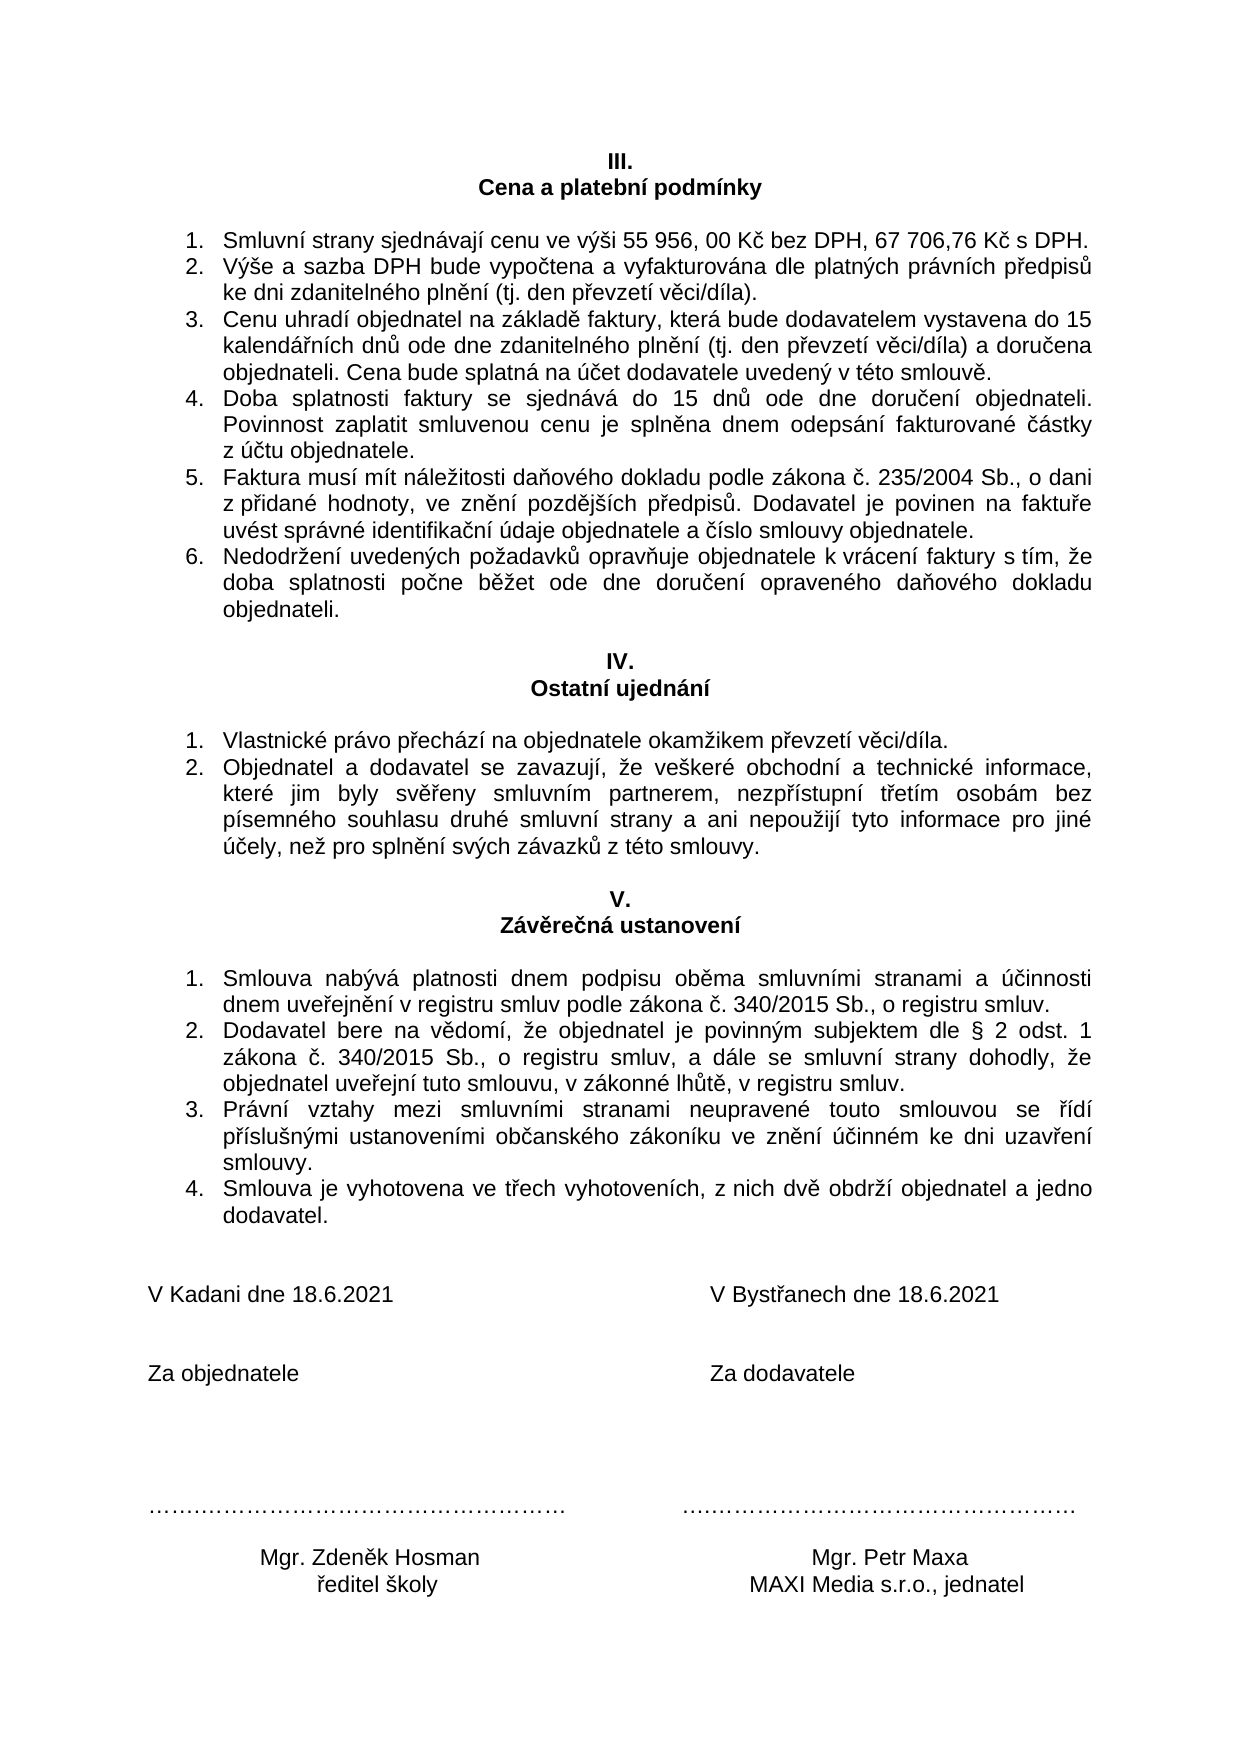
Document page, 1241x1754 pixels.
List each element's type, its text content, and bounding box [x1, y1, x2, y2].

list Nedodržení uvedených požadavků opravňuje objednatele k vrácení faktury s tím, že doba splatnosti počne běžet ode dne doručení opraveného daňového dokladu objednateli. [185, 543, 1093, 622]
list Smlouva nabývá platnosti dnem podpisu oběma smluvními stranami a účinnosti dnem uveřejnění v registru smluv podle zákona č. 340/2015 Sb., o registru smluv. [185, 964, 1093, 1017]
text ředitel školy MAXI Media s.r.o., jednatel [148, 1571, 1093, 1597]
list Smlouva je vyhotovena ve třech vyhotoveních, z nich dvě obdrží objednatel a jedno dodavatel. [185, 1175, 1093, 1228]
text Cena a platební podmínky [148, 174, 1093, 200]
text Mgr. Zdeněk Hosman Mgr. Petr Maxa [148, 1544, 1093, 1571]
list Vlastnické právo přechází na objednatele okamžikem převzetí věci/díla. [185, 727, 1093, 754]
list Objednatel a dodavatel se zavazují, že veškeré obchodní a technické informace, které jim byly svěřeny smluvním partnerem, nezpřístupní třetím osobám bez písemného souhlasu druhé smluvní strany a ani nepoužijí tyto informace pro jiné účely, než pro splnění svých závazků z této smlouvy. [185, 754, 1093, 859]
text IV. [148, 648, 1093, 675]
list Doba splatnosti faktury se sjednává do 15 dnů ode dne doručení objednateli. Povinnost zaplatit smluvenou cenu je splněna dnem odepsání fakturované částky z účtu objednatele. [185, 385, 1093, 464]
list Cenu uhradí objednatel na základě faktury, která bude dodavatelem vystavena do 15 kalendářních dnů ode dne zdanitelného plnění (tj. den převzetí věci/díla) a doručena objednateli. Cena bude splatná na účet dodavatele uvedený v této smlouvě. [185, 306, 1093, 385]
list Dodavatel bere na vědomí, že objednatel je povinným subjektem dle § 2 odst. 1 zákona č. 340/2015 Sb., o registru smluv, a dále se smluvní strany dohodly, že objednatel uveřejní tuto smlouvu, v zákonné lhůtě, v registru smluv. [185, 1017, 1093, 1096]
text Za objednatele Za dodavatele [148, 1360, 1093, 1386]
text V Kadani dne 18.6.2021 V Bystřanech dne 18.6.2021 [148, 1281, 1093, 1307]
text V. [148, 886, 1093, 912]
text Závěrečná ustanovení [148, 912, 1093, 938]
list Výše a sazba DPH bude vypočtena a vyfakturována dle platných právních předpisů ke dni zdanitelného plnění (tj. den převzetí věci/díla). [185, 253, 1093, 306]
list Faktura musí mít náležitosti daňového dokladu podle zákona č. 235/2004 Sb., o dani z přidané hodnoty, ve znění pozdějších předpisů. Dodavatel je povinen na faktuře uvést správné identifikační údaje objednatele a číslo smlouvy objednatele. [185, 464, 1093, 543]
text …….………………………………………… ….………………………………………… [148, 1492, 1093, 1518]
text Ostatní ujednání [148, 675, 1093, 701]
list Smluvní strany sjednávají cenu ve výši 55 956, 00 Kč bez DPH, 67 706,76 Kč s DPH. [185, 227, 1093, 253]
list Právní vztahy mezi smluvními stranami neupravené touto smlouvou se řídí příslušnými ustanoveními občanského zákoníku ve znění účinném ke dni uzavření smlouvy. [185, 1096, 1093, 1175]
text III. [148, 148, 1093, 174]
